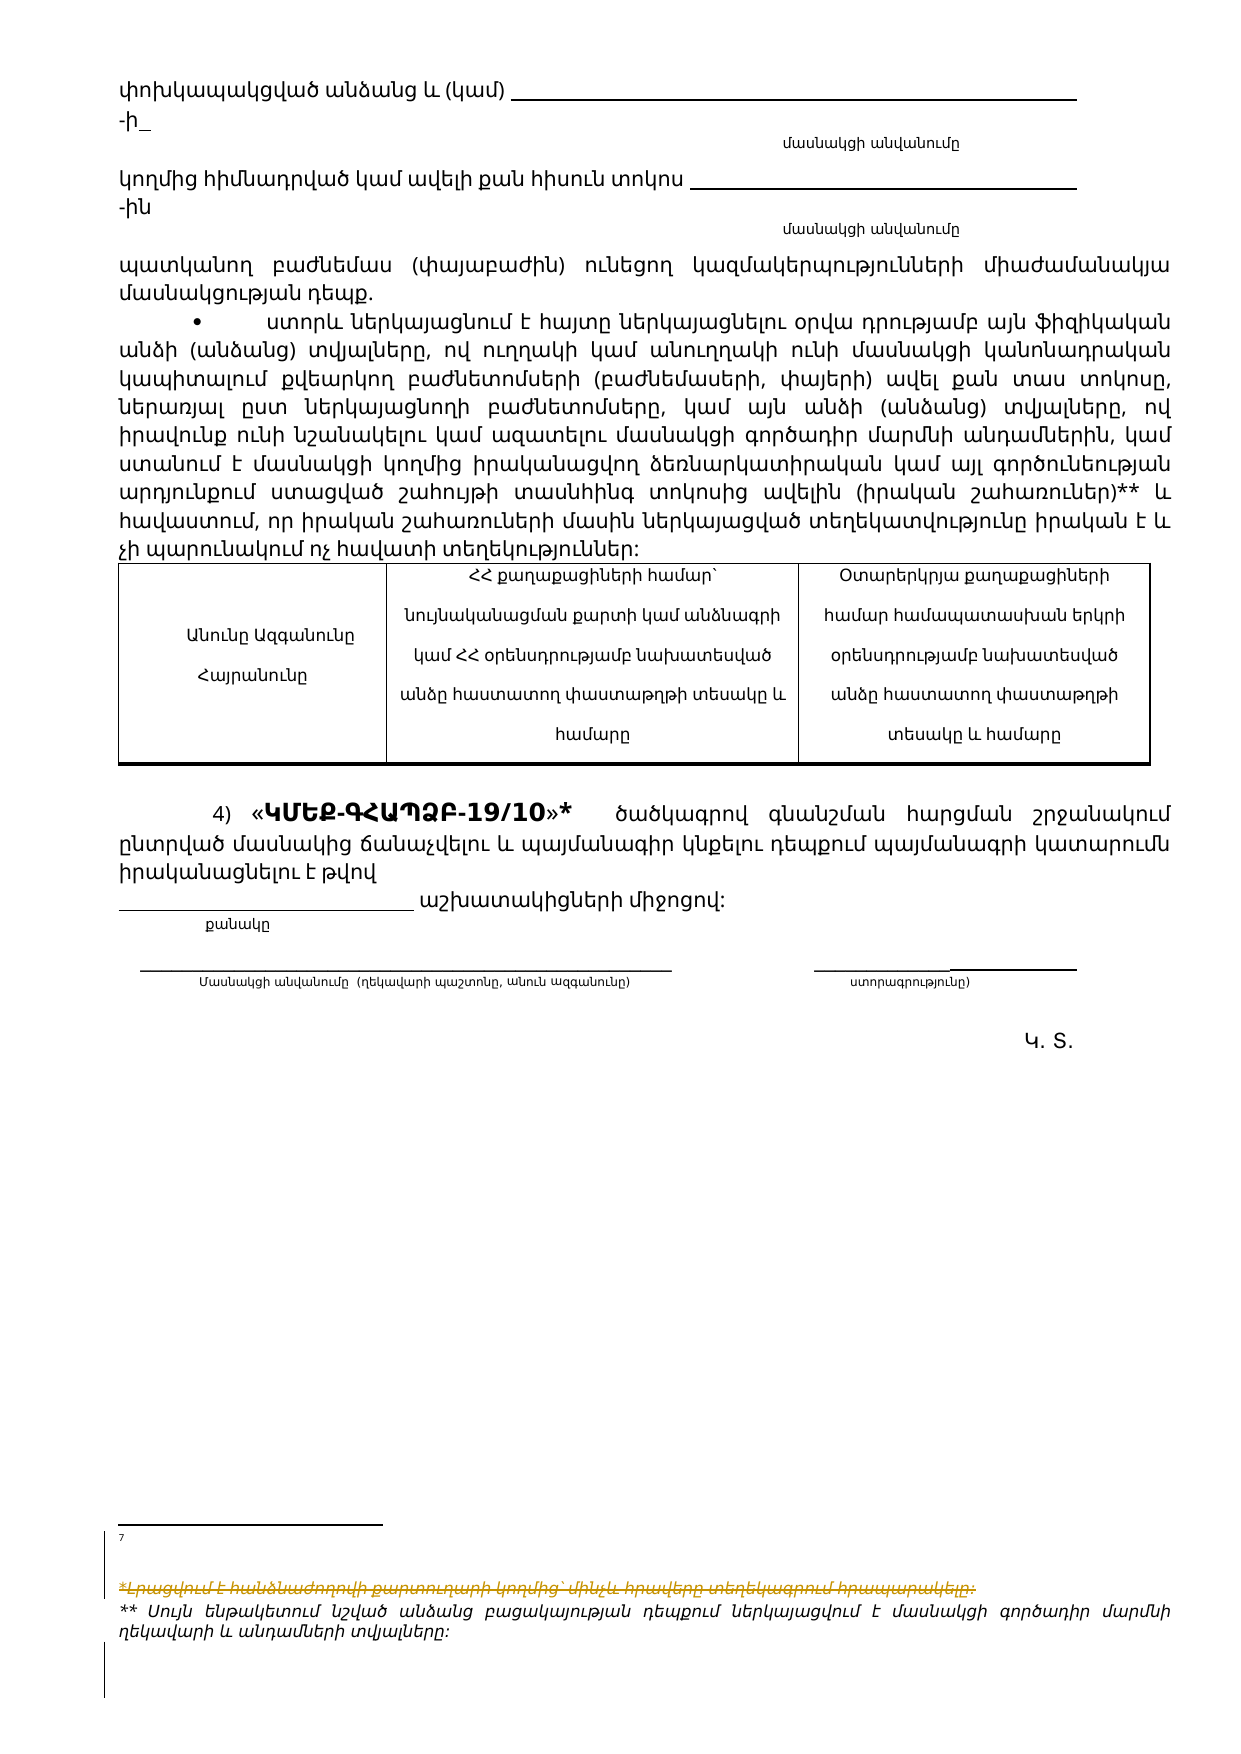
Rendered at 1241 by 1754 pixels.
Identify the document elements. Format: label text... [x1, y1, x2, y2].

table_header Օտարերկրյա քաղաքացիների համար համապատասխան երկրի օրենսդրությամբ նախատեսված անձը հաստատող փաստաթղթի տեսակը և համարը [799, 564, 1149, 762]
text պատկանող բաժնեմաս (փայաբաժին) ունեցող կազմակերպությունների միաժամանակյա մասնակցության դեպք. [118, 250, 1171, 307]
text ___________________________________________________ _____________ Մասնակցի անվանումը (ղեկավարի պաշտոնը, անուն ազգանունը) ստորագրությունը) [118, 948, 1171, 1001]
table_header ՀՀ քաղաքացիների համար` նույնականացման քարտի կամ անձնագրի կամ ՀՀ օրենսդրությամբ նախատեսված անձը հաստատող փաստաթղթի տեսակը և համարը [387, 564, 798, 762]
text փոխկապակցված անձանց և (կամ) -ի [118, 75, 1171, 135]
text մասնակցի անվանումը [118, 135, 1171, 164]
text Կ. Տ. [118, 1029, 1171, 1054]
text կողմից հիմնադրված կամ ավելի քան հիսուն տոկոս -ին [118, 164, 1171, 221]
text քանակը [118, 914, 1171, 948]
text աշխատակիցների միջոցով: [118, 886, 1171, 914]
text մասնակցի անվանումը [118, 221, 1171, 250]
table_header Անունը Ազգանունը Հայրանունը [119, 564, 386, 762]
text 4) «ԿՄԵՔ-ԳՀԱՊՁԲ-19/10»* ծածկագրով գնանշման հարցման շրջանակում ընտրված մասնակից ճանաչվելու և պայմանագիր կնքելու դեպքում պայմանագրի կատարումն իրականացնելու է թվով [118, 795, 1171, 886]
list ստորև ներկայացնում է հայտը ներկայացնելու օրվա դրությամբ այն ֆիզիկական անձի (անձանց) տվյալները, ով ուղղակի կամ անուղղակի ունի մասնակցի կանոնադրական կապիտալում քվեարկող բաժնետոմսերի (բաժնեմասերի, փայերի) ավել քան տաս տոկոսը, ներառյալ ըստ ներկայացնողի բաժնետոմսերը, կամ այն անձի (անձանց) տվյալները, ով իրավունք ունի նշանակելու կամ ազատելու մասնակցի գործադիր մարմնի անդամներին, կամ ստանում է մասնակցի կողմից իրականացվող ձեռնարկատիրական կամ այլ գործունեության արդյունքում ստացված շահույթի տասնհինգ տոկոսից ավելին (իրական շահառուներ)** և հավաստում, որ իրական շահառուների մասին ներկայացված տեղեկատվությունը իրական է և չի պարունակում ոչ հավատի տեղեկություններ: [118, 307, 1171, 563]
